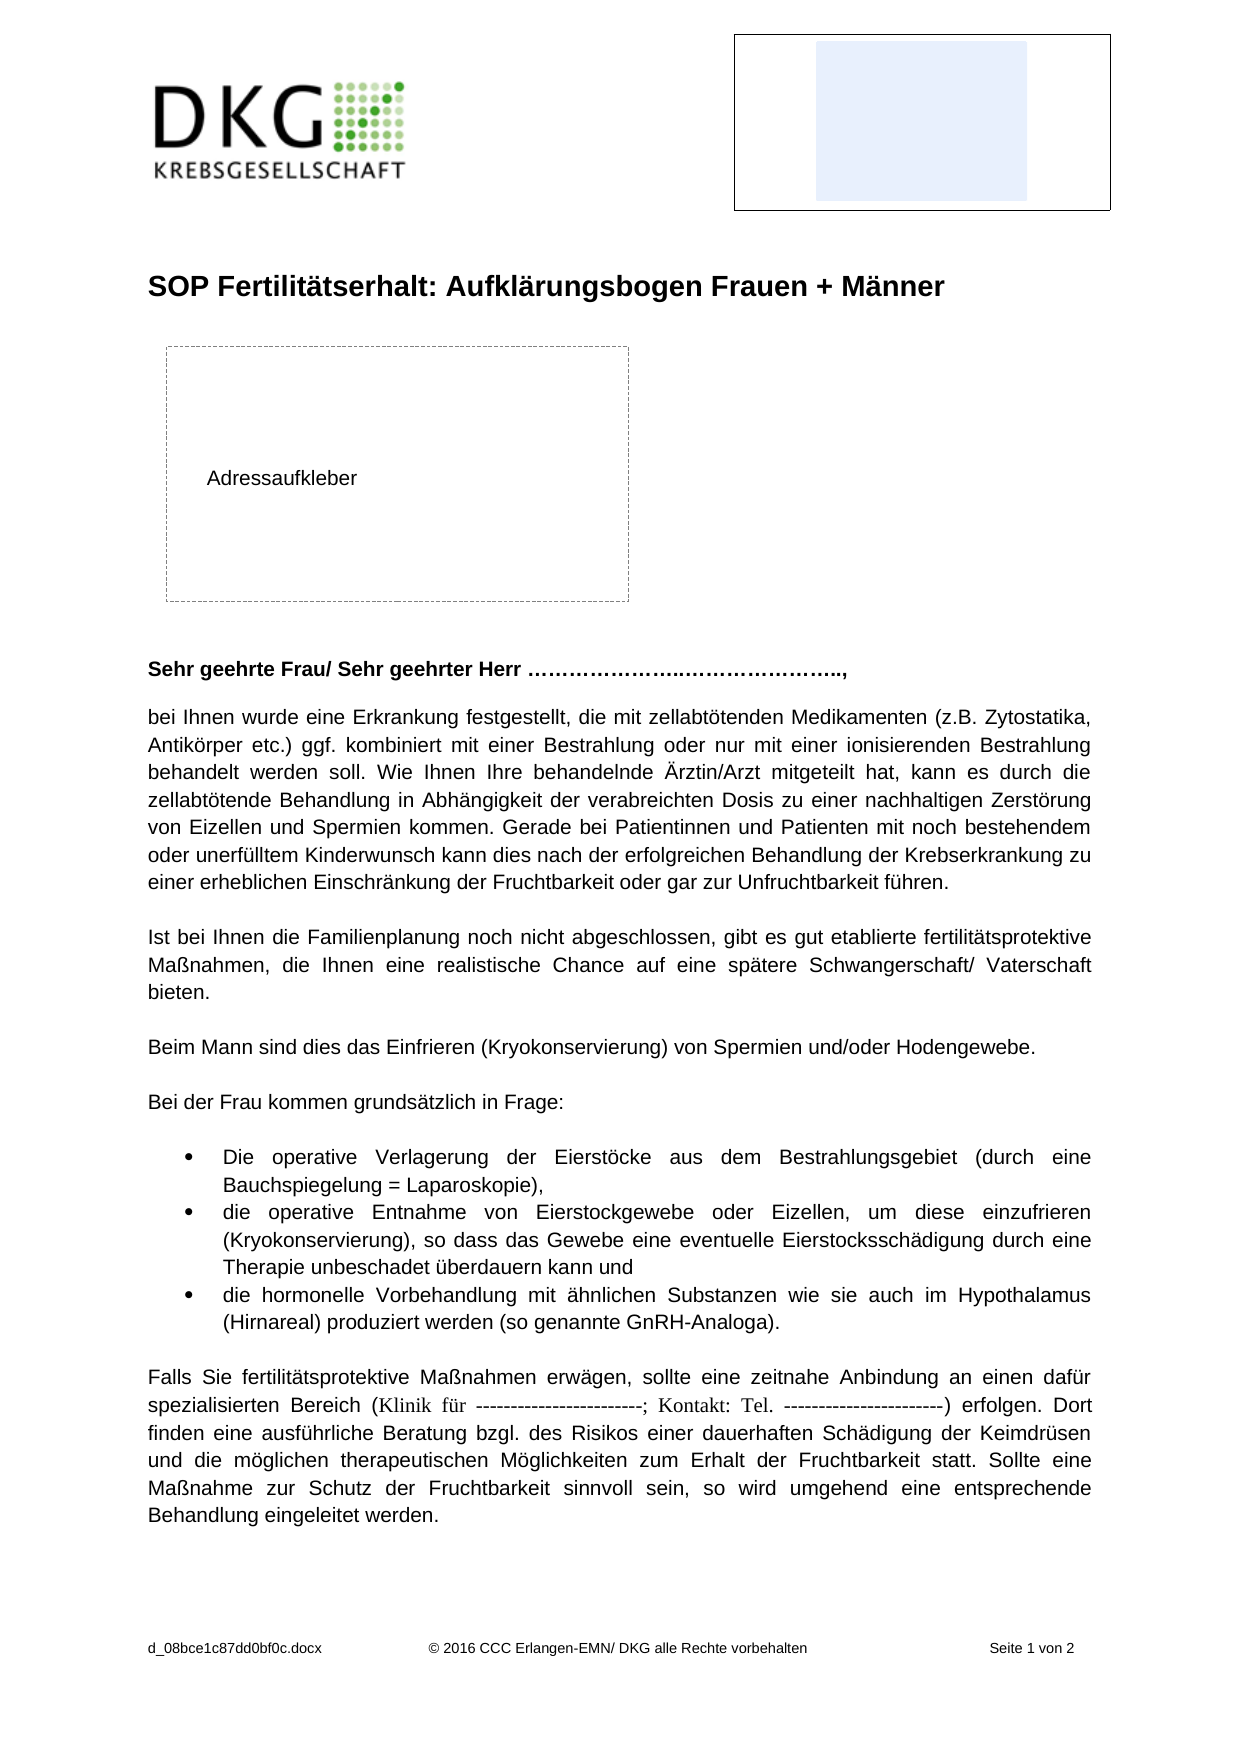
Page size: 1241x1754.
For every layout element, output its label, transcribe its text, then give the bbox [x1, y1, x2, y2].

list Die operative Verlagerung der Eierstöcke aus dem Bestrahlungsgebiet (durch eine Bauchspiegelung = Laparoskopie), [185, 1145, 1093, 1196]
subtitle SOP Fertilitätserhalt: Aufklärungsbogen Frauen + Männer [148, 269, 1093, 302]
text Bei der Frau kommen grundsätzlich in Frage: [148, 1090, 1093, 1114]
list die hormonelle Vorbehandlung mit ähnlichen Substanzen wie sie auch im Hypothalamus (Hirnareal) produziert werden (so genannte GnRH-Analoga). [185, 1283, 1093, 1334]
text bei Ihnen wurde eine Erkrankung festgestellt, die mit zellabtötenden Medikamenten (z.B. Zytostatika, Antikörper etc.) ggf. kombiniert mit einer Bestrahlung oder nur mit einer ionisierenden Bestrahlung behandelt werden soll. Wie Ihnen Ihre behandelnde Ärztin/Arzt mitgeteilt hat, kann es durch die zellabtötende Behandlung in Abhängigkeit der verabreichten Dosis zu einer nachhaltigen Zerstörung von Eizellen und Spermien kommen. Gerade bei Patientinnen und Patienten mit noch bestehendem oder unerfülltem Kinderwunsch kann dies nach der erfolgreichen Behandlung der Krebserkrankung zu einer erheblichen Einschränkung der Fruchtbarkeit oder gar zur Unfruchtbarkeit führen. [148, 705, 1093, 894]
text Beim Mann sind dies das Einfrieren (Kryokonservierung) von Spermien und/oder Hodengewebe. [148, 1035, 1093, 1059]
list die operative Entnahme von Eierstockgewebe oder Eizellen, um diese einzufrieren (Kryokonservierung), so dass das Gewebe eine eventuelle Eierstocksschädigung durch eine Therapie unbeschadet überdauern kann und [185, 1200, 1093, 1279]
text Ist bei Ihnen die Familienplanung noch nicht abgeschlossen, gibt es gut etablierte fertilitätsprotektive Maßnahmen, die Ihnen eine realistische Chance auf eine spätere Schwangerschaft/ Vaterschaft bieten. [148, 925, 1093, 1004]
text Falls Sie fertilitätsprotektive Maßnahmen erwägen, sollte eine zeitnahe Anbindung an einen dafür spezialisierten Bereich () erfolgen. Dort finden eine ausführliche Beratung bzgl. des Risikos einer dauerhaften Schädigung der Keimdrüsen und die möglichen therapeutischen Möglichkeiten zum Erhalt der Fruchtbarkeit statt. Sollte eine Maßnahme zur Schutz der Fruchtbarkeit sinnvoll sein, so wird umgehend eine entsprechende Behandlung eingeleitet werden. [148, 1365, 1093, 1527]
picture [816, 41, 1028, 201]
text Sehr geehrte Frau/ Sehr geehrter Herr …………………..………………….., [148, 657, 1093, 681]
text Adressaufkleber [148, 465, 1093, 489]
picture [147, 73, 430, 187]
